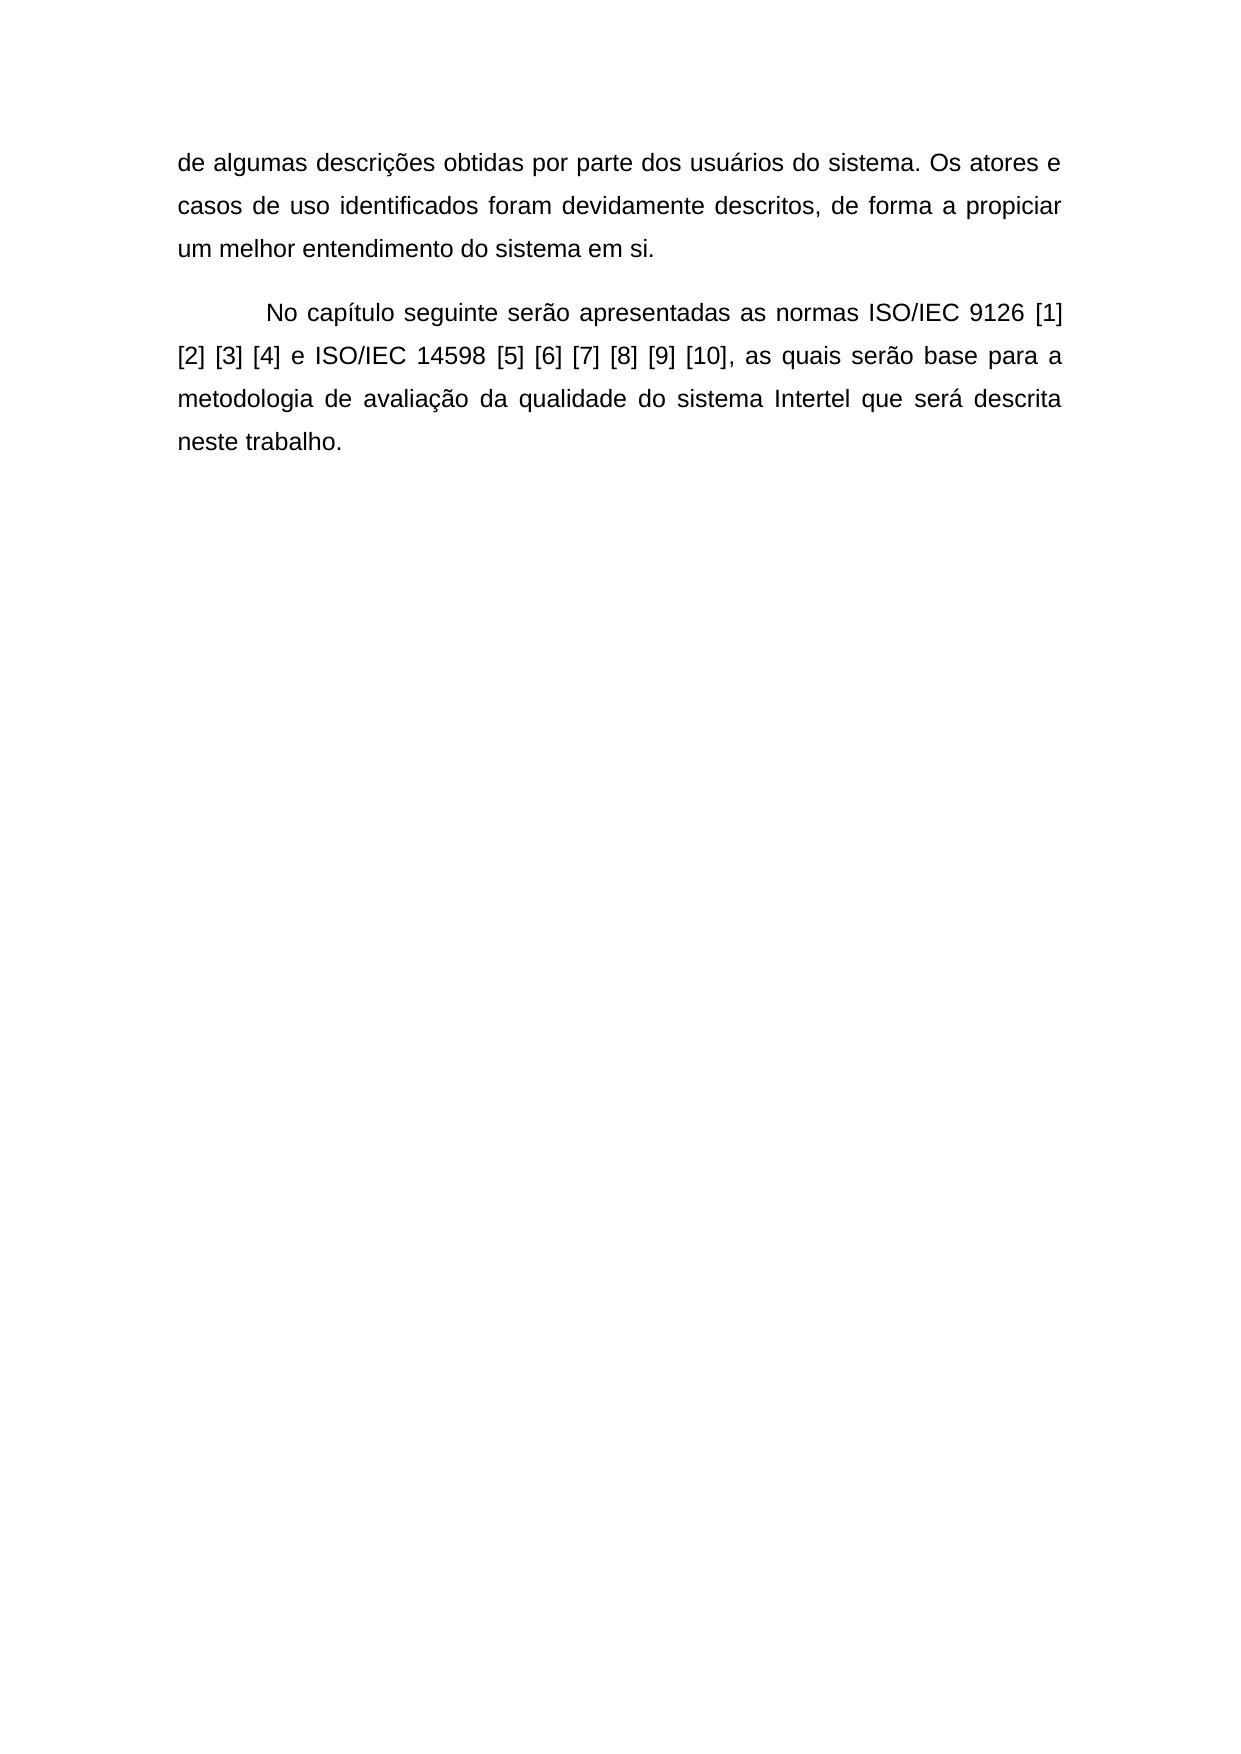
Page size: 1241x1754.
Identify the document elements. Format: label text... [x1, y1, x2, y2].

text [177, 148, 1063, 263]
text No capítulo seguinte serão apresentadas as normas ISO/IEC 9126 [1] [2] [3] [4] e ISO/IEC 14598 [5] [6] [7] [8] [9] [10], as quais serão base para a metodologia de avaliação da qualidade do sistema Intertel que será descrita neste trabalho. [177, 298, 1063, 456]
